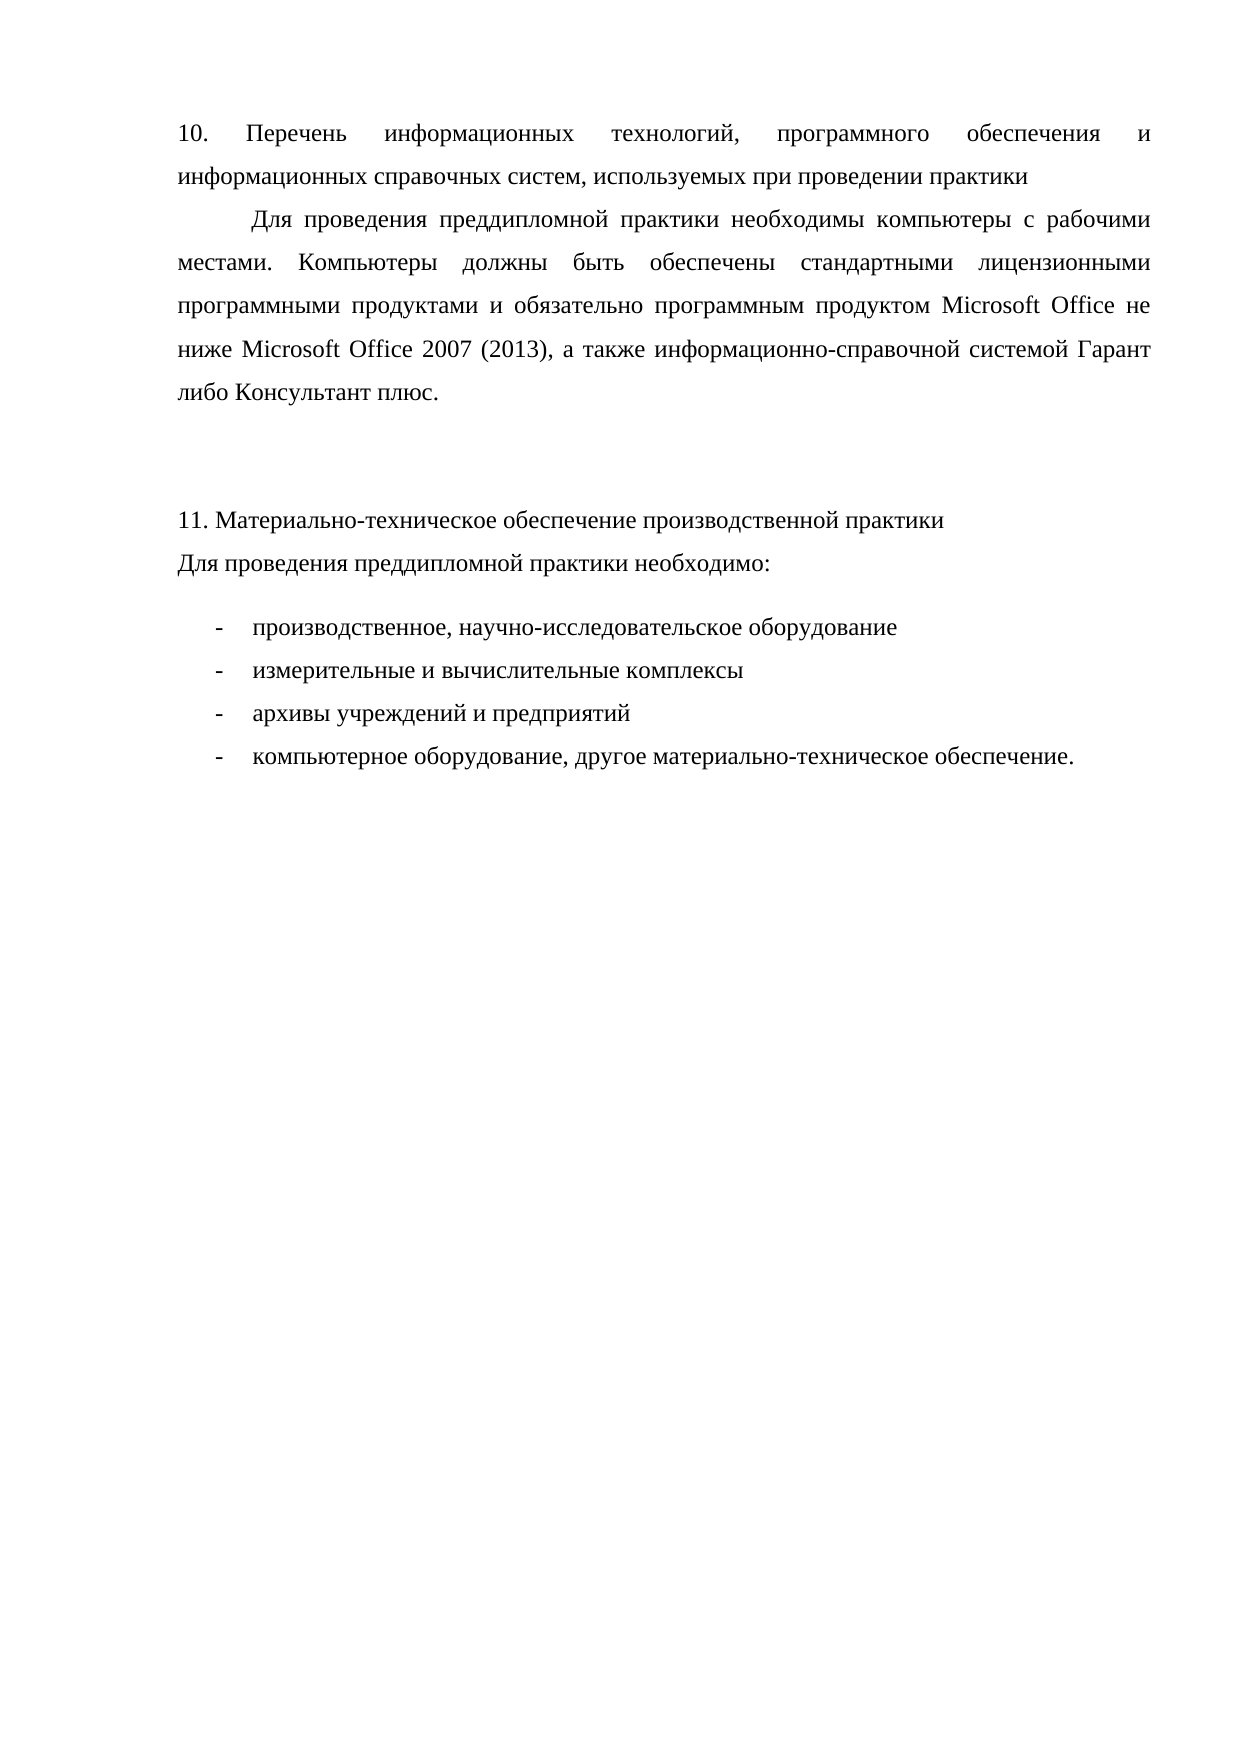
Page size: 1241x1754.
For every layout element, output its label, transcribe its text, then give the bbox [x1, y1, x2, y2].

list измерительные и вычислительные комплексы [215, 655, 1152, 684]
text Для проведения преддипломной практики необходимо: [177, 548, 1152, 577]
subtitle 11. Материально-техническое обеспечение производственной практики [177, 505, 1152, 533]
subtitle 10. Перечень информационных технологий, программного обеспечения и информационных справочных систем, используемых при проведении практики [177, 118, 1152, 190]
list архивы учреждений и предприятий [215, 698, 1152, 727]
text Для проведения преддипломной практики необходимы компьютеры с рабочими местами. Компьютеры должны быть обеспечены стандартными лицензионными программными продуктами и обязательно программным продуктом Microsoft Office не ниже Microsoft Office 2007 (2013), а также информационно-справочной системой Гарант либо Консультант плюс. [177, 204, 1152, 406]
list компьютерное оборудование, другое материально-техническое обеспечение. [215, 741, 1152, 770]
list производственное, научно-исследовательское оборудование [215, 612, 1152, 641]
